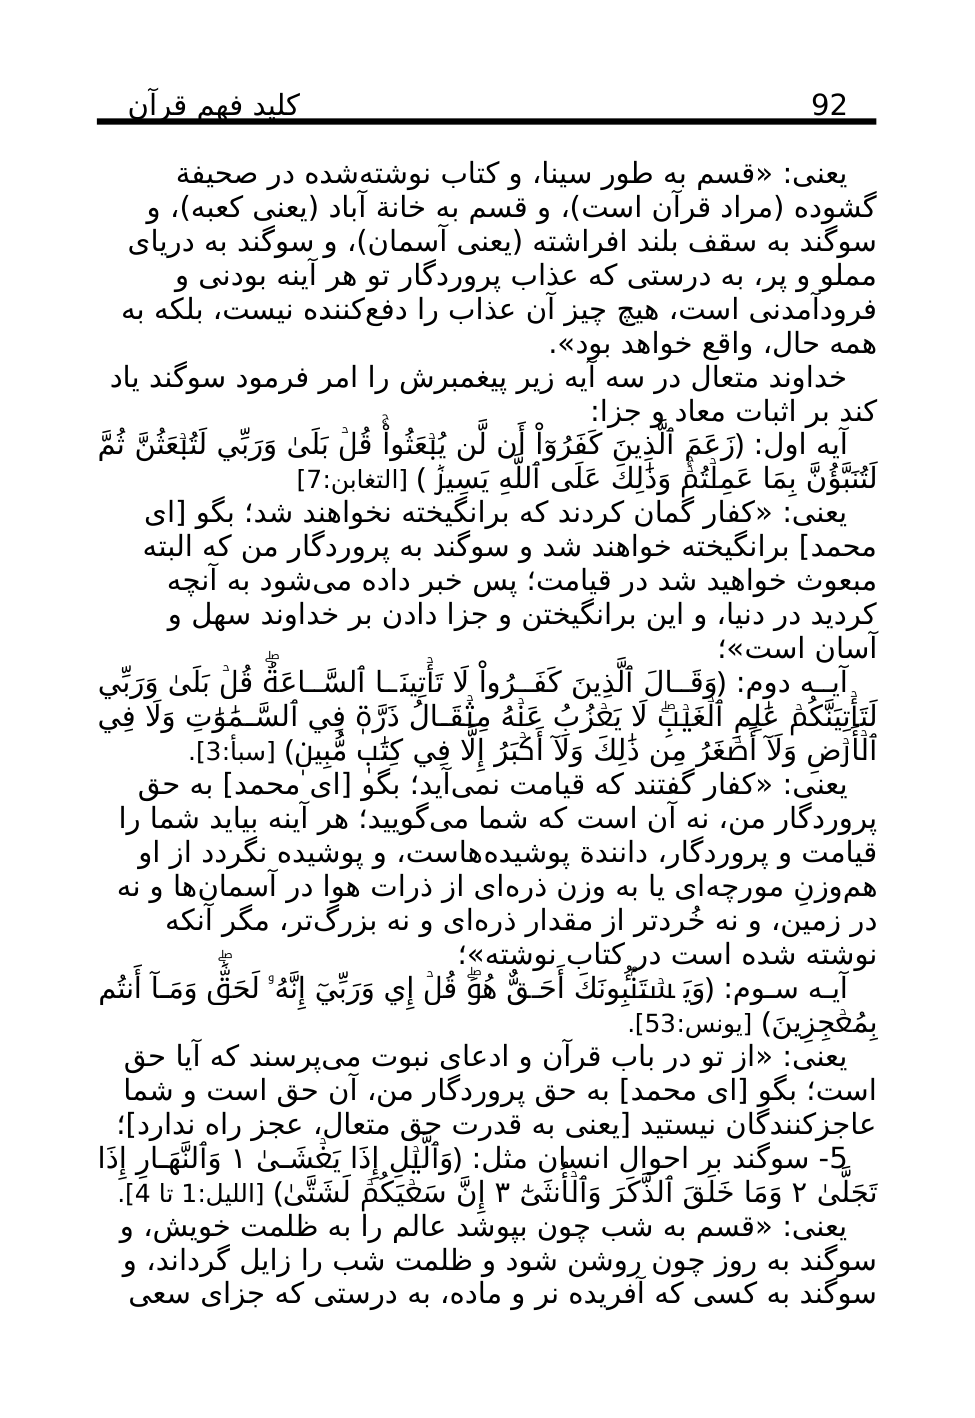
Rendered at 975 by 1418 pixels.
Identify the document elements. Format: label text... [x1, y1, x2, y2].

text یعنی: «قسم به طور سینا، و کتاب نوشته‌شده در صحیفة گشوده (مراد قرآن است)، و قسم به خانة آباد (یعنی کعبه)، و سوگند به سقف بلند افراشته (یعنی آسمان)، و سوگند به دریای مملو و پر، به درستی که عذاب پروردگار تو هر آینه بودنی و فرودآمدنی است، هیچ چیز آن عذاب را دفع‌کننده نیست، بلکه به همه حال، واقع خواهد بود». [97, 156, 877, 360]
text یعنی: «کفار گمان کردند که برانگیخته نخواهند شد؛ بگو [ای محمد] برانگیخته خواهند شد و سوگند به پروردگار من که البته مبعوث خواهید شد در قیامت؛ پس خبر داده می‌شود به آنچه کردید در دنیا، و این برانگیختن و جزا دادن بر خداوند سهل و آسان است»؛ [97, 496, 877, 666]
text آیه اول: ﴿زَعَمَ ٱلَّذِينَ كَفَرُوٓاْ أَن لَّن يُبۡعَثُواْۚ قُلۡ بَلَىٰ وَرَبِّي لَتُبۡعَثُنَّ ثُمَّ لَتُنَبَّؤُنَّ بِمَا عَمِلۡتُمۡۚ وَذَٰلِكَ عَلَى ٱللَّهِ يَسِيرٞ ﴾ [التغابن:7] [97, 428, 877, 496]
text آیه سوم: ﴿وَيَسۡتَنۢبِ‍ُٔونَكَ أَحَقٌّ هُوَۖ قُلۡ إِي وَرَبِّيٓ إِنَّهُۥ لَحَقّٞۖ وَمَآ أَنتُم بِمُعۡجِزِينَ﴾ [یونس:53]. [97, 971, 877, 1039]
text خداوند متعال در سه آیه زیر پیغمبرش را امر فرمود سوگند یاد کند بر اثبات معاد و جزا: [97, 360, 877, 428]
text 5- سوگند بر احوال انسان مثل: ﴿وَٱلَّيۡلِ إِذَا يَغۡشَىٰ ١ وَٱلنَّهَارِ إِذَا تَجَلَّىٰ ٢ وَمَا خَلَقَ ٱلذَّكَرَ وَٱلۡأُنثَىٰٓ ٣ إِنَّ سَعۡيَكُمۡ لَشَتَّىٰ﴾ [اللیل:1 تا 4]. [97, 1141, 877, 1209]
text یعنی: «کفار گفتند که قیامت نمی‌آید؛ بگو [ای محمد] به حق پروردگار من، نه آن است که شما می‌گویید؛ هر آینه بیاید شما را قیامت و پروردگار، دانندة پوشیده‌هاست، و پوشیده نگردد از او هم‌وزنِ مورچه‌ای یا به وزن ذره‌ای از ذرات هوا در آسمان‌ها و نه در زمین، و نه خُردتر از مقدار ذره‌ای و نه بزرگ‌تر، مگر آنکه نوشته شده‌ است در کتاب نوشته»؛ [97, 767, 877, 971]
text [97, 1209, 877, 1311]
text آیه دوم: ﴿وَقَالَ ٱلَّذِينَ كَفَرُواْ لَا تَأۡتِينَا ٱلسَّاعَةُۖ قُلۡ بَلَىٰ وَرَبِّي لَتَأۡتِيَنَّكُمۡ عَٰلِمِ ٱلۡغَيۡبِۖ لَا يَعۡزُبُ عَنۡهُ مِثۡقَالُ ذَرَّةٖ فِي ٱلسَّمَٰوَٰتِ وَلَا فِي ٱلۡأَرۡضِ وَلَآ أَصۡغَرُ مِن ذَٰلِكَ وَلَآ أَكۡبَرُ إِلَّا فِي كِتَٰبٖ مُّبِينٖ﴾ [سبأ:3]. [97, 666, 877, 767]
text یعنی: «از تو در باب قرآن و ادعای نبوت می‌پرسند که آیا حق است؛ بگو [ای محمد] به حق پروردگار من، آن حق است و شما عاجزکنندگان نیستید [یعنی به قدرت حق متعال، عجز راه ندارد]؛ [97, 1039, 877, 1141]
